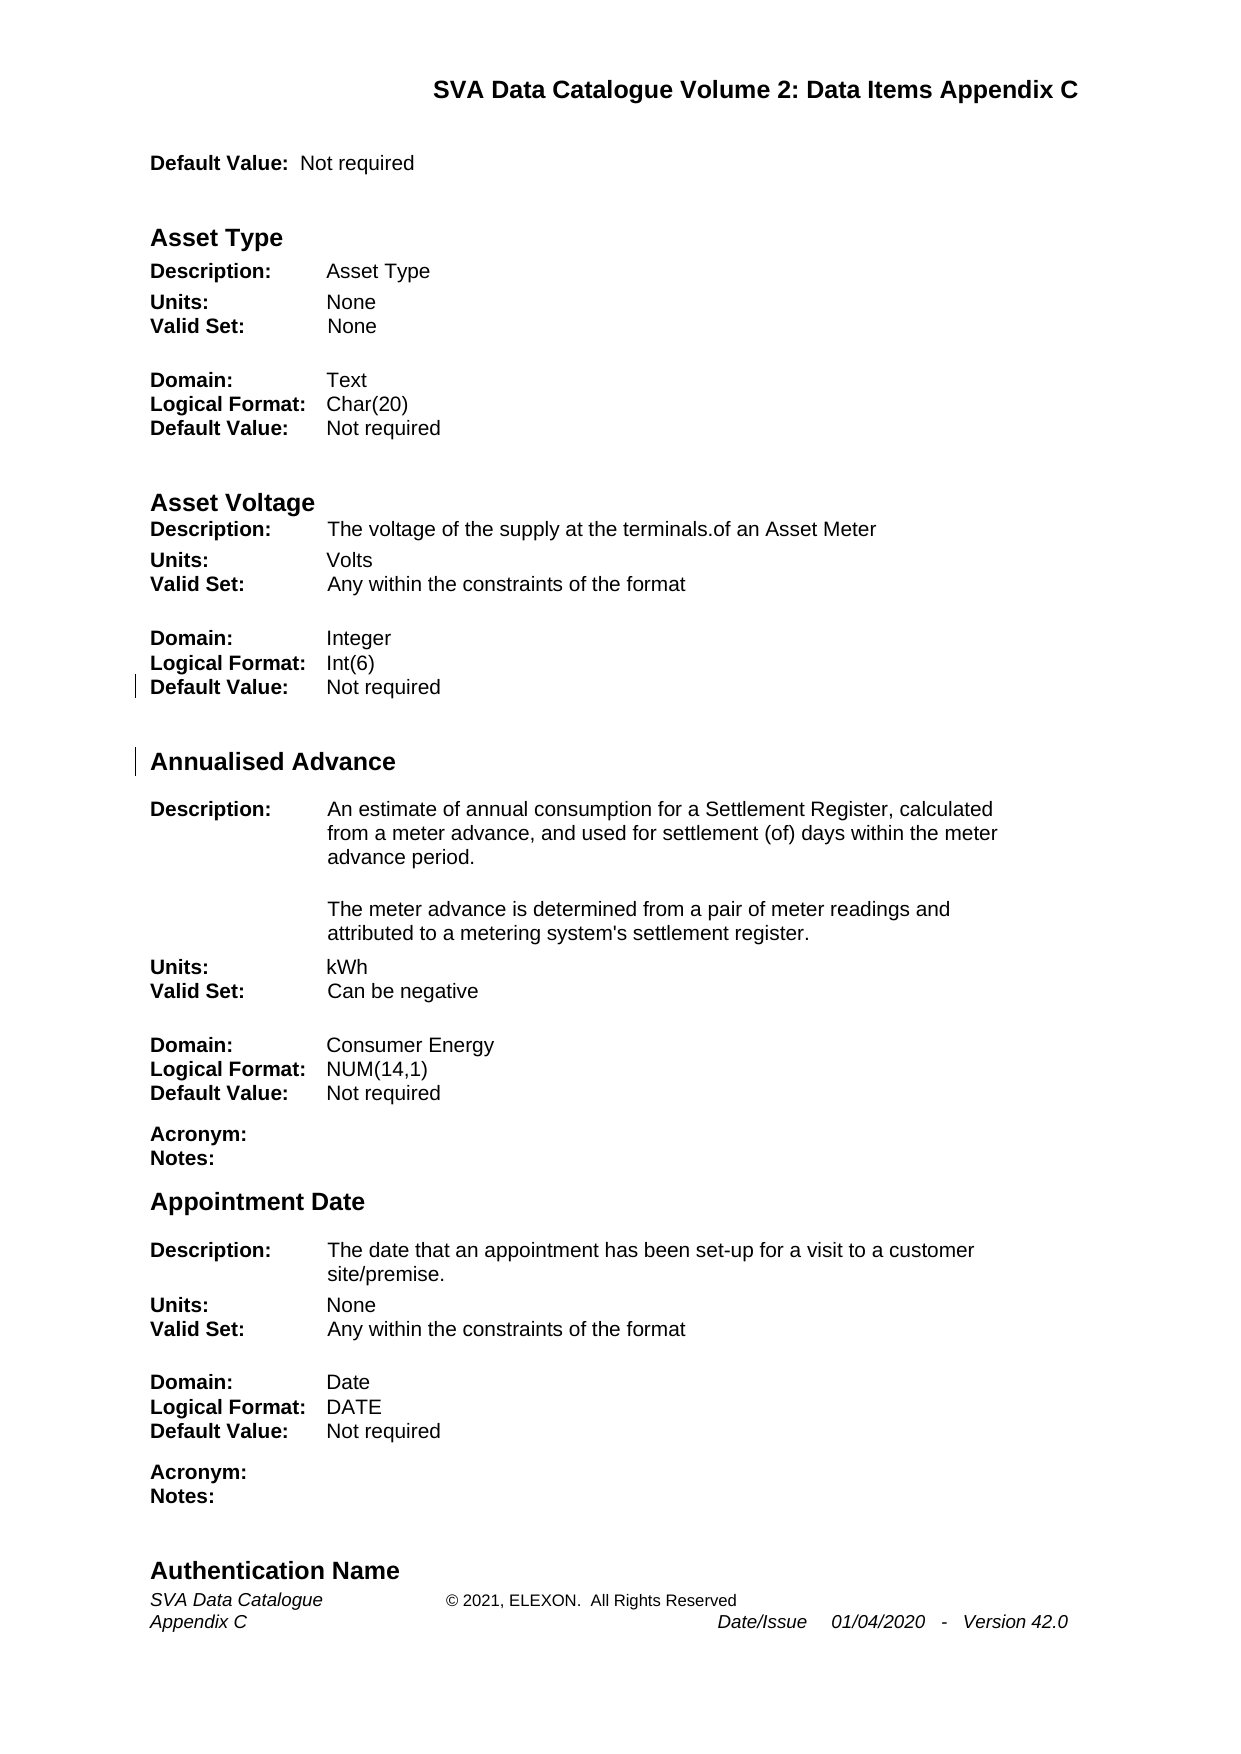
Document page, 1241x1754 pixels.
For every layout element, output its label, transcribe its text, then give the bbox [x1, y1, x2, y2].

text Asset Type [150, 223, 1090, 252]
text Default Value: Not required [150, 1081, 1090, 1105]
text Default Value: Not required [150, 674, 1090, 698]
text Valid Set: Can be negative [150, 979, 1090, 1003]
text Default Value: Not required [150, 1419, 1090, 1443]
text Domain: Consumer Energy [150, 1032, 1090, 1056]
text Logical Format: DATE [150, 1395, 1090, 1419]
text Valid Set: Any within the constraints of the format [150, 1317, 1090, 1341]
text Domain: Integer [150, 626, 1090, 650]
text Notes: [150, 1484, 1090, 1508]
text Asset Voltage [150, 488, 1090, 517]
text Description: Asset Type [150, 259, 1090, 283]
text Appointment Date [150, 1187, 1090, 1216]
text Description: The voltage of the supply at the terminals.of an Asset Meter [150, 517, 1090, 541]
text site/premise. [150, 1261, 1090, 1285]
text Units: None [150, 1292, 1090, 1316]
text Default Value: Not required [150, 416, 1090, 440]
text Authentication Name [150, 1556, 1090, 1585]
text Annualised Advance [150, 747, 1090, 776]
text Domain: Date [150, 1370, 1090, 1394]
text Description: The date that an appointment has been set-up for a visit to a customer [150, 1237, 1090, 1261]
text advance period. [150, 845, 1090, 869]
text Notes: [150, 1146, 1090, 1170]
text Description: An estimate of annual consumption for a Settlement Register, calculated [150, 797, 1090, 821]
text Units: Volts [150, 548, 1090, 572]
text Units: kWh [150, 955, 1090, 979]
text Default Value: Not required [150, 151, 1090, 174]
text Domain: Text [150, 367, 1090, 391]
text Valid Set: None [150, 314, 1090, 338]
text Logical Format: Int(6) [150, 650, 1090, 674]
text Units: None [150, 290, 1090, 314]
text Valid Set: Any within the constraints of the format [150, 572, 1090, 596]
text from a meter advance, and used for settlement (of) days within the meter [150, 821, 1090, 845]
text Acronym: [150, 1459, 1090, 1483]
text Logical Format: Char(20) [150, 392, 1090, 416]
text attributed to a metering system's settlement register. [150, 921, 1090, 945]
text Acronym: [150, 1122, 1090, 1146]
text The meter advance is determined from a pair of meter readings and [150, 897, 1090, 921]
text Logical Format: NUM(14,1) [150, 1057, 1090, 1081]
